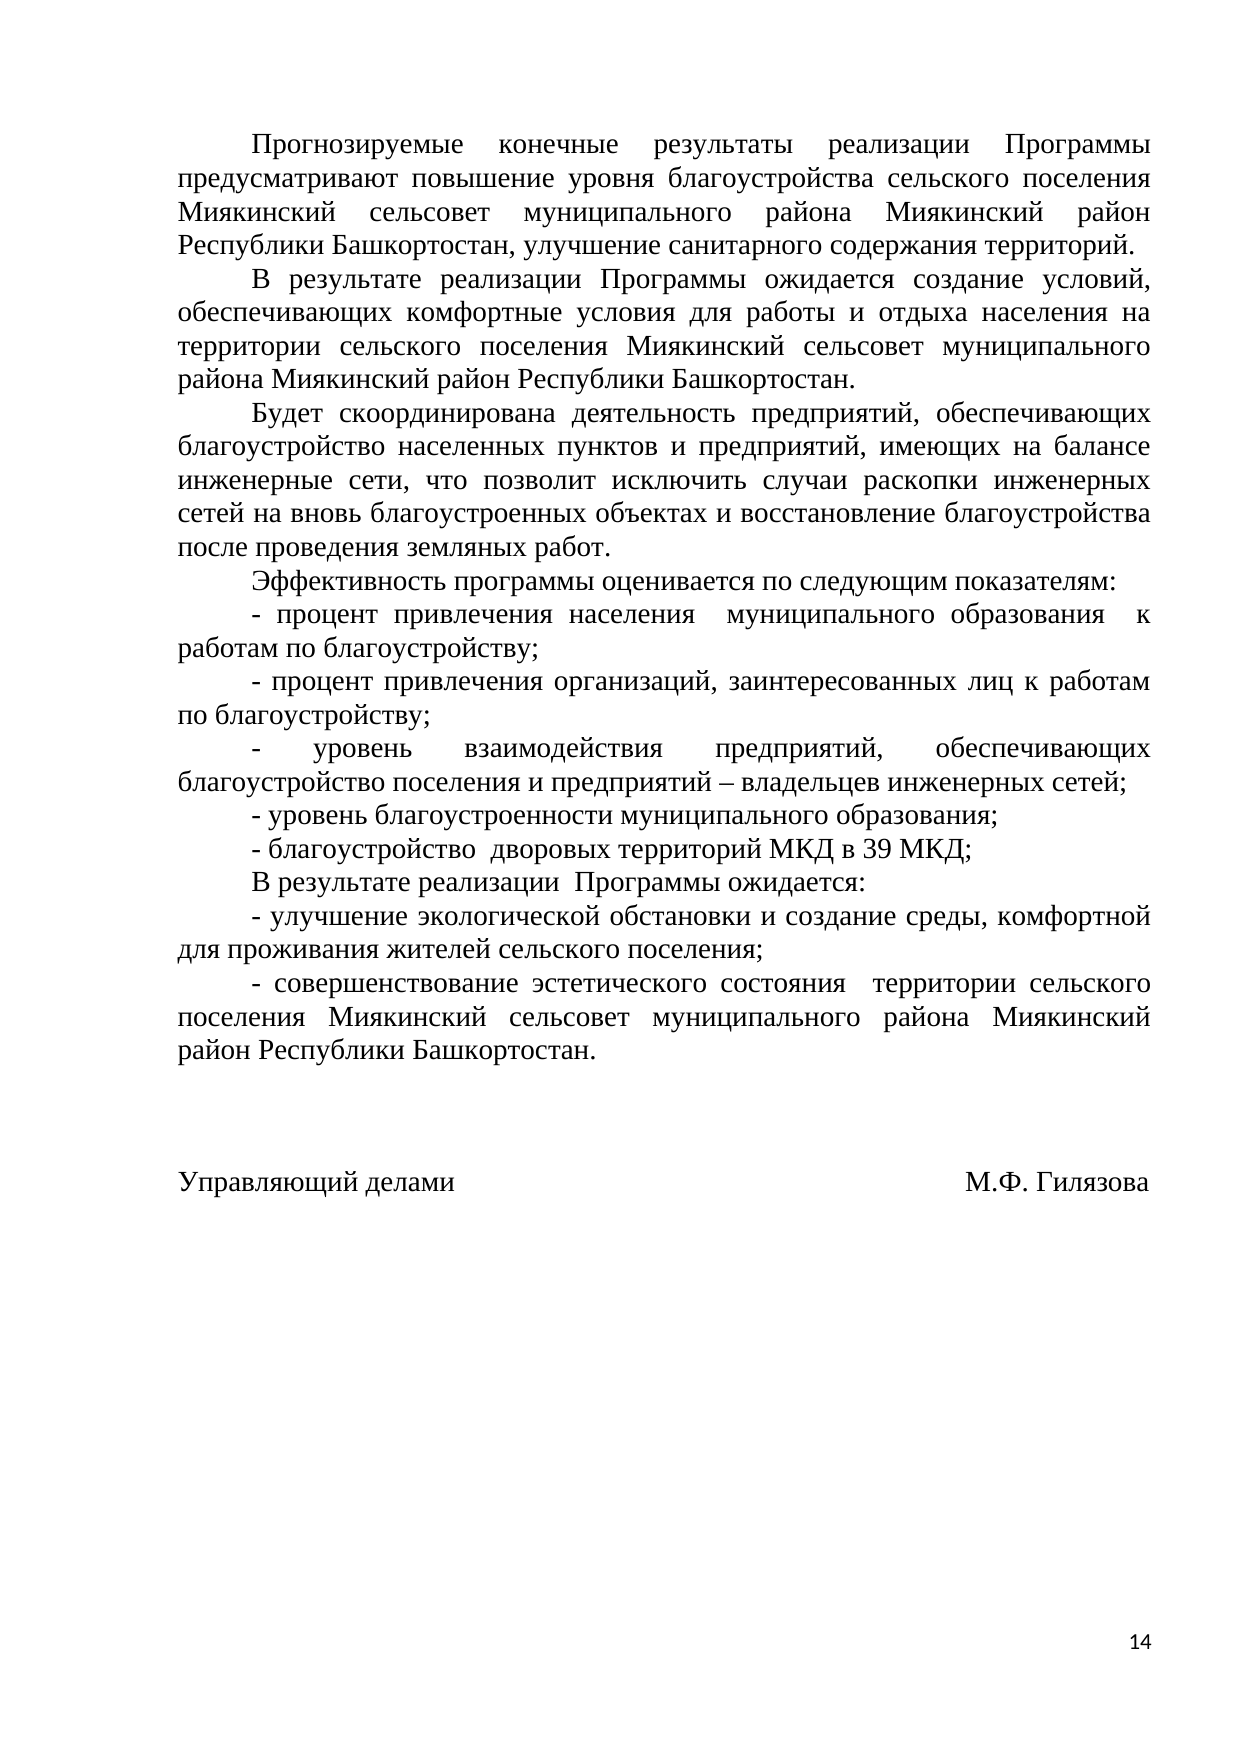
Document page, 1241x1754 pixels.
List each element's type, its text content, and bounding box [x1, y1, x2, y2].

text Эффективность программы оценивается по следующим показателям: [177, 563, 1152, 596]
text - процент привлечения населения муниципального образования к работам по благоустройству; [177, 596, 1152, 663]
text - уровень благоустроенности муниципального образования; [177, 797, 1152, 831]
text Управляющий делами М.Ф. Гилязова [177, 1164, 1152, 1197]
text В результате реализации Программы ожидается: [177, 864, 1152, 898]
text - улучшение экологической обстановки и создание среды, комфортной для проживания жителей сельского поселения; [177, 898, 1152, 965]
text - процент привлечения организаций, заинтересованных лиц к работам по благоустройству; [177, 663, 1152, 730]
text В результате реализации Программы ожидается создание условий, обеспечивающих комфортные условия для работы и отдыха населения на территории сельского поселения Миякинский сельсовет муниципального района Миякинский район Республики Башкортостан. [177, 261, 1152, 395]
text - уровень взаимодействия предприятий, обеспечивающих благоустройство поселения и предприятий – владельцев инженерных сетей; [177, 730, 1152, 797]
text - совершенствование эстетического состояния территории сельского поселения Миякинский сельсовет муниципального района Миякинский район Республики Башкортостан. [177, 965, 1152, 1066]
text Прогнозируемые конечные результаты реализации Программы предусматривают повышение уровня благоустройства сельского поселения Миякинский сельсовет муниципального района Миякинский район Республики Башкортостан, улучшение санитарного содержания территорий. [177, 127, 1152, 261]
text - благоустройство дворовых территорий МКД в 39 МКД; [177, 831, 1152, 864]
text Будет скоординирована деятельность предприятий, обеспечивающих благоустройство населенных пунктов и предприятий, имеющих на балансе инженерные сети, что позволит исключить случаи раскопки инженерных сетей на вновь благоустроенных объектах и восстановление благоустройства после проведения земляных работ. [177, 395, 1152, 563]
